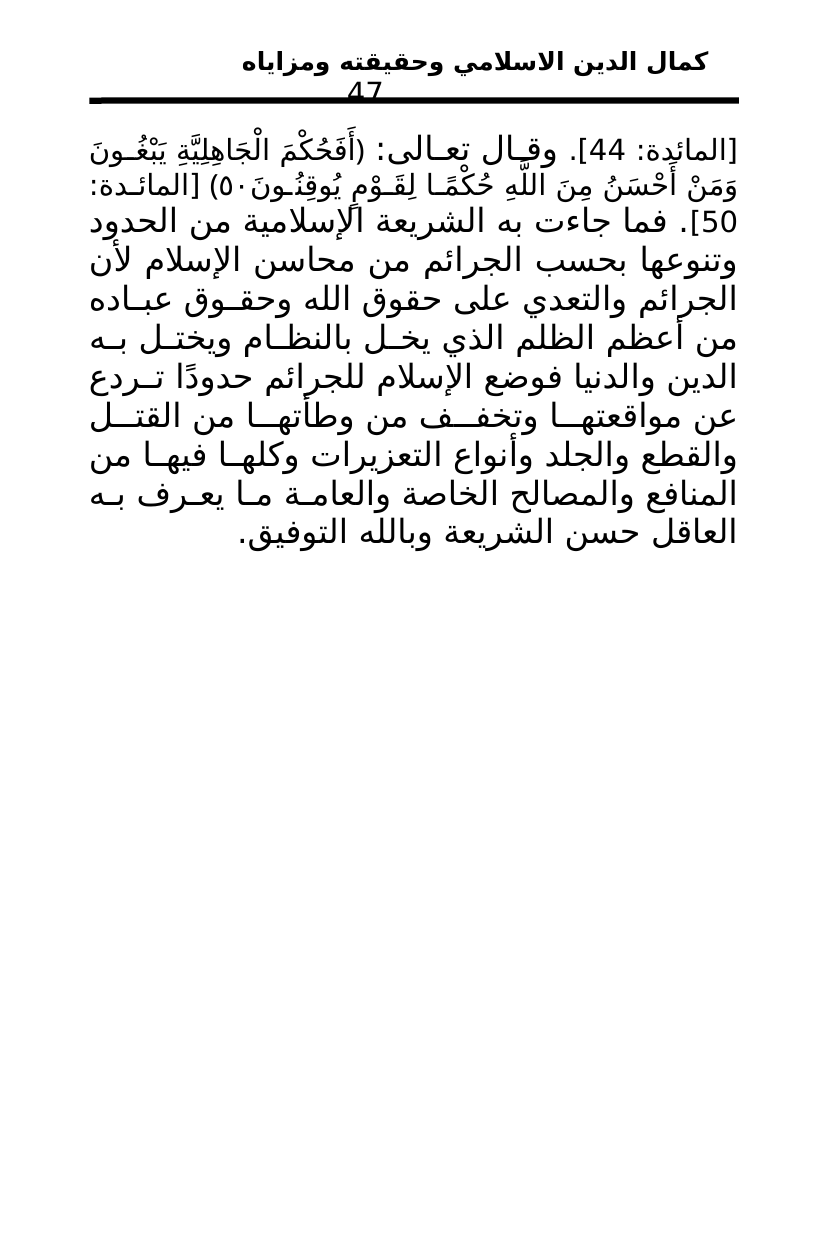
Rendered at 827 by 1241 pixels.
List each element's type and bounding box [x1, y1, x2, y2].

text [89, 129, 738, 552]
